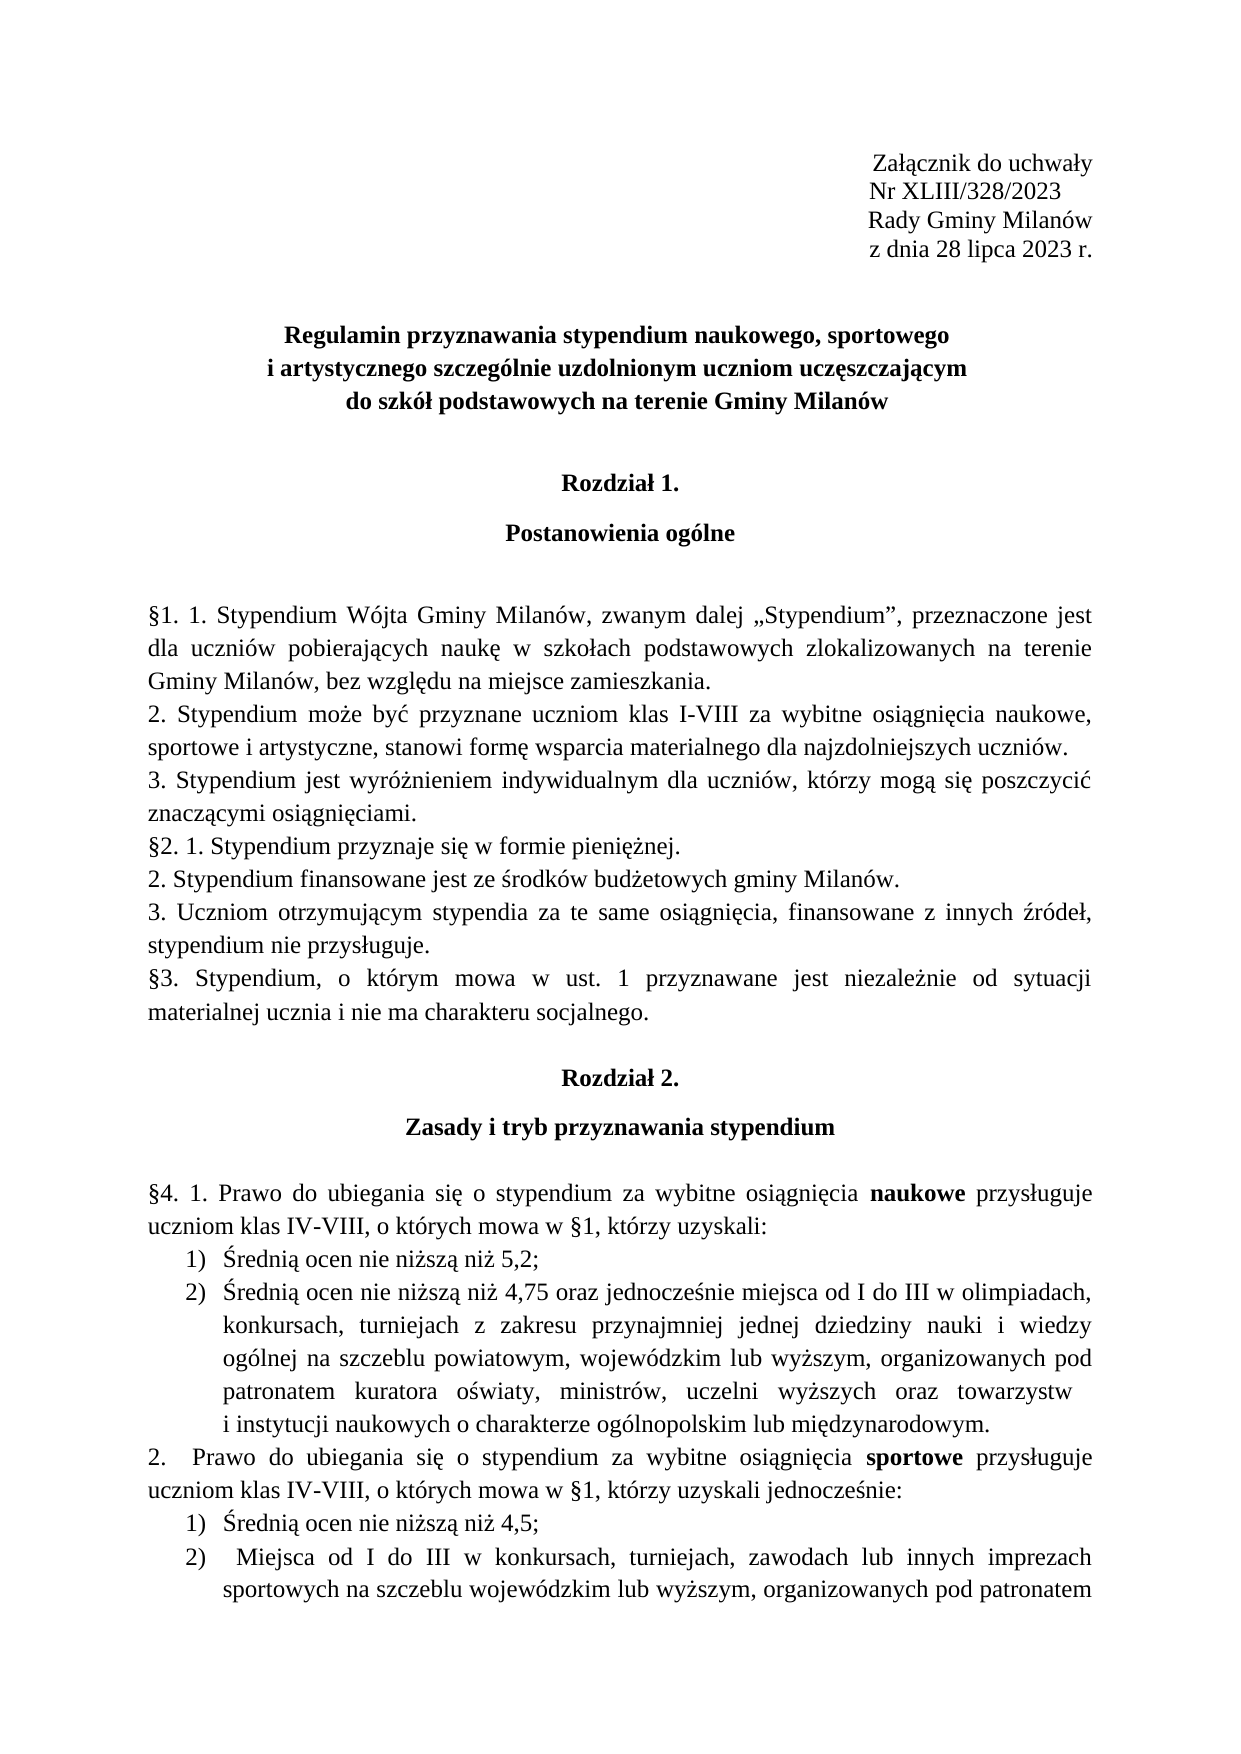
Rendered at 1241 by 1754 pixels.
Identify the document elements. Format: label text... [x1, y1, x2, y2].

text Zasady i tryb przyznawania stypendium [148, 1112, 1093, 1141]
text 3. Stypendium jest wyróżnieniem indywidualnym dla uczniów, którzy mogą się poszczycić znaczącymi osiągnięciami. [148, 765, 1093, 827]
list Średnią ocen nie niższą niż 5,2; [185, 1244, 1093, 1273]
text Rozdział 1. [148, 468, 1093, 497]
text Rozdział 2. [148, 1063, 1093, 1091]
text §3. Stypendium, o którym mowa w ust. 1 przyznawane jest niezależnie od sytuacji materialnej ucznia i nie ma charakteru socjalnego. [148, 963, 1093, 1025]
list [185, 1542, 1093, 1603]
text 2. Prawo do ubiegania się o stypendium za wybitne osiągnięcia sportowe przysługuje uczniom klas IV-VIII, o których mowa w §1, którzy uzyskali jednocześnie: [148, 1442, 1093, 1504]
text Postanowienia ogólne [148, 518, 1093, 546]
text §1. 1. Stypendium Wójta Gminy Milanów, zwanym dalej „Stypendium”, przeznaczone jest dla uczniów pobierających naukę w szkołach podstawowych zlokalizowanych na terenie Gminy Milanów, bez względu na miejsce zamieszkania. [148, 600, 1093, 695]
text §2. 1. Stypendium przyznaje się w formie pieniężnej. [148, 831, 1093, 860]
text 2. Stypendium może być przyznane uczniom klas I-VIII za wybitne osiągnięcia naukowe, sportowe i artystyczne, stanowi formę wsparcia materialnego dla najzdolniejszych uczniów. [148, 699, 1093, 761]
text Regulamin przyznawania stypendium naukowego, sportowego i artystycznego szczególnie uzdolnionym uczniom uczęszczającym do szkół podstawowych na terenie Gminy Milanów [148, 320, 1093, 447]
text §4. 1. Prawo do ubiegania się o stypendium za wybitne osiągnięcia naukowe przysługuje uczniom klas IV-VIII, o których mowa w §1, którzy uzyskali: [148, 1178, 1093, 1240]
text Nr XLIII/328/2023 [664, 176, 1093, 205]
text 2. Stypendium finansowane jest ze środków budżetowych gminy Milanów. [148, 864, 1093, 893]
text z dnia 28 lipca 2023 r. [148, 234, 1093, 263]
list Średnią ocen nie niższą niż 4,75 oraz jednocześnie miejsca od I do III w olimpiadach, konkursach, turniejach z zakresu przynajmniej jednej dziedziny nauki i wiedzy ogólnej na szczeblu powiatowym, wojewódzkim lub wyższym, organizowanych pod patronatem kuratora oświaty, ministrów, uczelni wyższych oraz towarzystw i instytucji naukowych o charakterze ogólnopolskim lub międzynarodowym. [185, 1277, 1093, 1438]
text 3. Uczniom otrzymującym stypendia za te same osiągnięcia, finansowane z innych źródeł, stypendium nie przysługuje. [148, 897, 1093, 959]
text Rady Gminy Milanów [148, 205, 1093, 234]
text Załącznik do uchwały [148, 148, 1093, 176]
list Średnią ocen nie niższą niż 4,5; [185, 1508, 1093, 1537]
